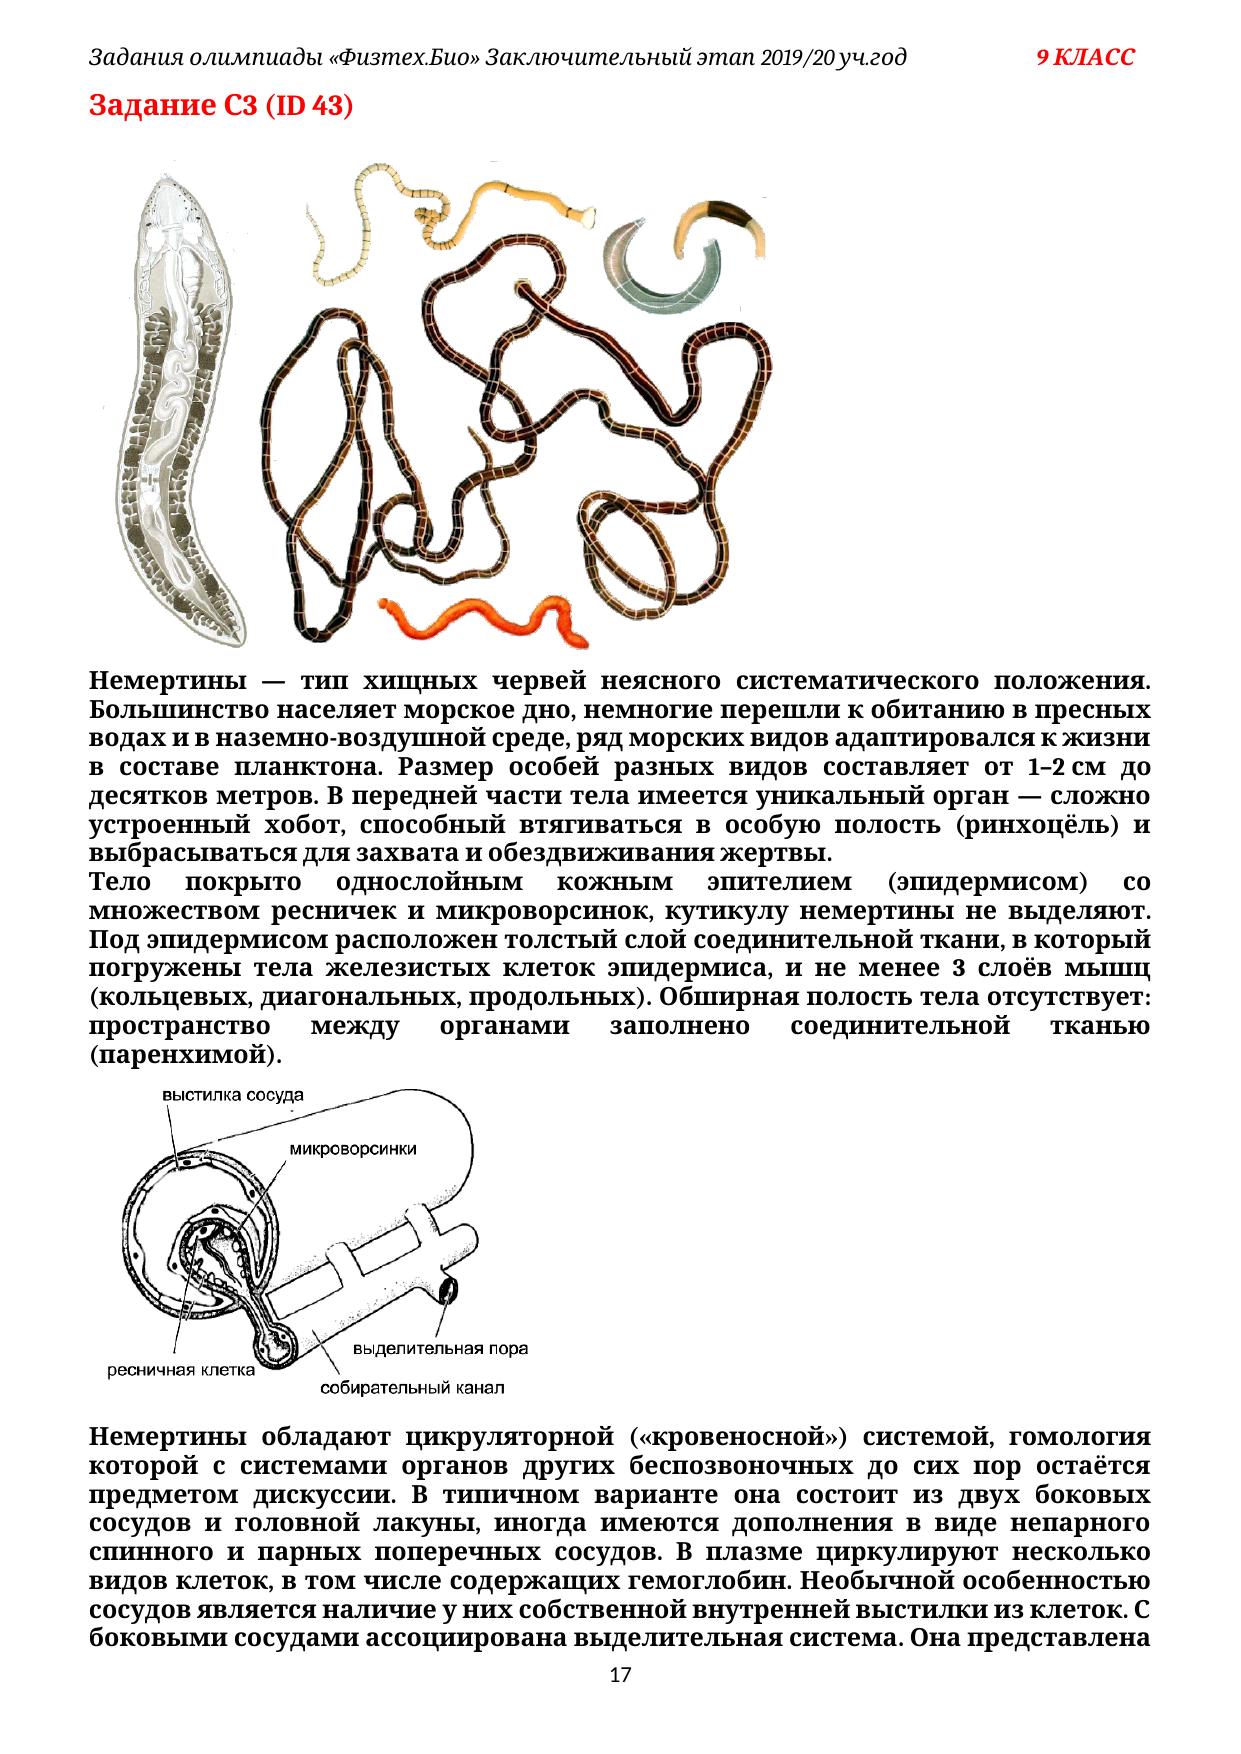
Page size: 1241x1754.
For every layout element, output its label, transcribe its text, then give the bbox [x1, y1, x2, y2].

text Немертины — тип хищных червей неясного систематического положения. Большинство населяет морское дно, немногие перешли к обитанию в пресных водах и в наземно-воздушной среде, ряд морских видов адаптировался к жизни в составе планктона. Размер особей разных видов составляет от 1–2 см до десятков метров. В передней части тела имеется уникальный орган — сложно устроенный хобот, способный втягиваться в особую полость (ринхоцёль) и выбрасываться для захвата и обездвиживания жертвы. [89, 667, 1152, 868]
picture [88, 1069, 545, 1423]
text Задание С3 (ID 43) [89, 89, 1152, 123]
picture [88, 151, 787, 667]
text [89, 1423, 1152, 1653]
text Тело покрыто однослойным кожным эпителием (эпидермисом) со множеством ресничек и микроворсинок, кутикулу немертины не выделяют. Под эпидермисом расположен толстый слой соединительной ткани, в который погружены тела железистых клеток эпидермиса, и не менее 3 слоёв мышц (кольцевых, диагональных, продольных). Обширная полость тела отсутствует: пространство между органами заполнено соединительной тканью (паренхимой). [89, 868, 1152, 1069]
